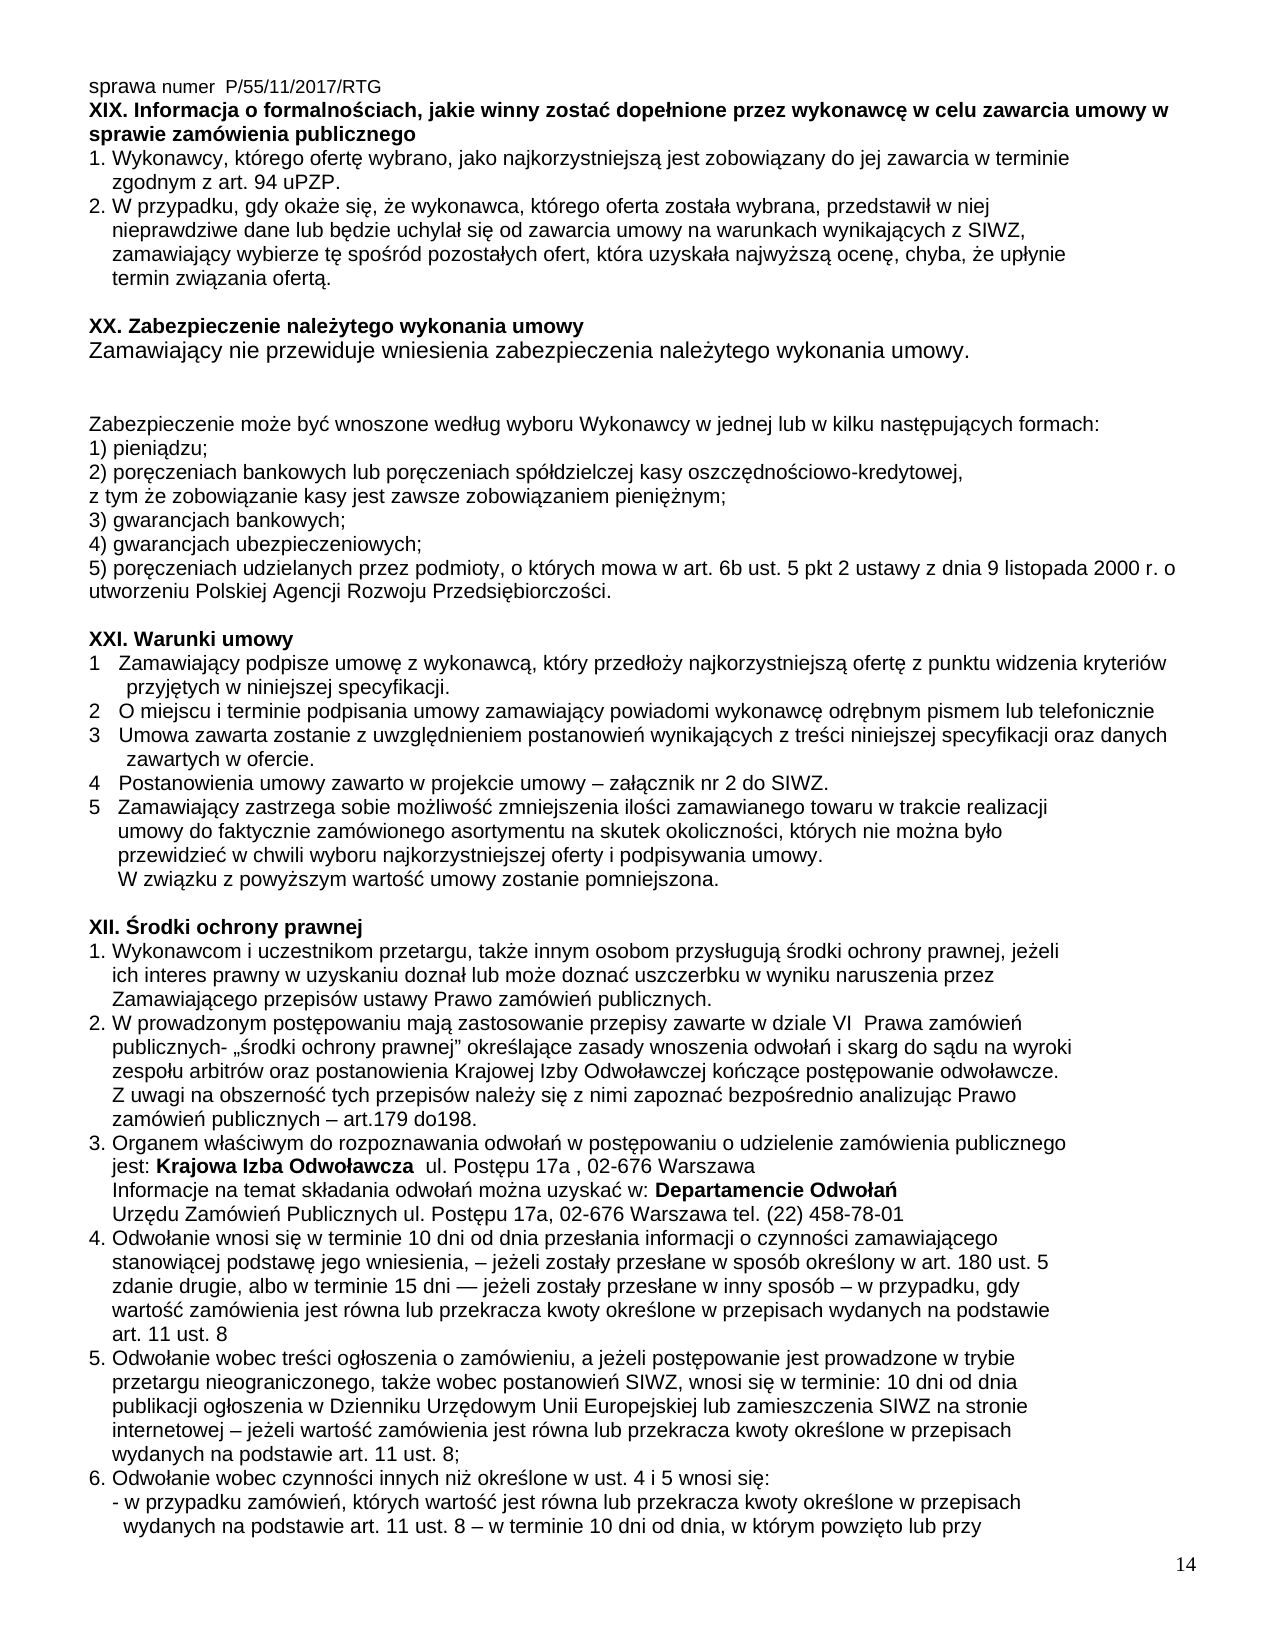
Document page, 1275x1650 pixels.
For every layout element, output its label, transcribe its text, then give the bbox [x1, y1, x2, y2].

text termin związania ofertą. [89, 266, 1196, 289]
text XXI. Warunki umowy [89, 627, 1251, 651]
text nieprawdziwe dane lub będzie uchylał się od zawarcia umowy na warunkach wynikających z SIWZ, [89, 218, 1196, 242]
text publikacji ogłoszenia w Dzienniku Urzędowym Unii Europejskiej lub zamieszczenia SIWZ na stronie [89, 1394, 1196, 1418]
text z tym że zobowiązanie kasy jest zawsze zobowiązaniem pieniężnym; [89, 483, 1196, 507]
text XIX. Informacja o formalnościach, jakie winny zostać dopełnione przez wykonawcę w celu zawarcia umowy w sprawie zamówienia publicznego [89, 98, 1251, 146]
text W związku z powyższym wartość umowy zostanie pomniejszona. [100, 867, 1251, 891]
text 1. Wykonawcom i uczestnikom przetargu, także innym osobom przysługują środki ochrony prawnej, jeżeli [89, 939, 1196, 963]
text Z uwagi na obszerność tych przepisów należy się z nimi zapoznać bezpośrednio analizując Prawo [89, 1082, 1196, 1106]
text 4 Postanowienia umowy zawarto w projekcie umowy – załącznik nr 2 do SIWZ. [89, 771, 431, 795]
text umowy do faktycznie zamówionego asortymentu na skutek okoliczności, których nie można było [89, 819, 1196, 843]
text 1) pieniądzu; [89, 436, 1196, 459]
text Zamawiający nie przewiduje wniesienia zabezpieczenia należytego wykonania umowy. [89, 337, 1196, 364]
text 2) poręczeniach bankowych lub poręczeniach spółdzielczej kasy oszczędnościowo-kredytowej, [89, 459, 1196, 483]
text 3 Umowa zawarta zostanie z uwzględnieniem postanowień wynikających z treści niniejszej specyfikacji oraz danych zawartych w ofercie. [89, 723, 1196, 771]
text zamówień publicznych – art.179 do198. [89, 1106, 1196, 1130]
text 2. W prowadzonym postępowaniu mają zastosowanie przepisy zawarte w dziale VI Prawa zamówień [89, 1011, 1196, 1034]
text 5) poręczeniach udzielanych przez podmioty, o których mowa w art. 6b ust. 5 pkt 2 ustawy z dnia 9 listopada 2000 r. o utworzeniu Polskiej Agencji Rozwoju Przedsiębiorczości. [89, 555, 1196, 603]
text XX. Zabezpieczenie należytego wykonania umowy [89, 313, 1196, 337]
text przewidzieć w chwili wyboru najkorzystniejszej oferty i podpisywania umowy. [89, 843, 1196, 867]
text jest: Krajowa Izba Odwoławcza ul. Postępu 17a , 02-676 Warszawa [89, 1154, 1196, 1178]
text 2. W przypadku, gdy okaże się, że wykonawca, którego oferta została wybrana, przedstawił w niej [89, 194, 1196, 218]
text - w przypadku zamówień, których wartość jest równa lub przekracza kwoty określone w przepisach [89, 1490, 1196, 1514]
text Zabezpieczenie może być wnoszone według wyboru Wykonawcy w jednej lub w kilku następujących formach: [89, 412, 1196, 436]
text 4. Odwołanie wnosi się w terminie 10 dni od dnia przesłania informacji o czynności zamawiającego [89, 1226, 1196, 1250]
text publicznych- „środki ochrony prawnej” określające zasady wnoszenia odwołań i skarg do sądu na wyroki [89, 1034, 1196, 1058]
text 1 Zamawiający podpisze umowę z wykonawcą, który przedłoży najkorzystniejszą ofertę z punktu widzenia kryteriów przyjętych w niniejszej specyfikacji. [89, 651, 1196, 699]
text 5 Zamawiający zastrzega sobie możliwość zmniejszenia ilości zamawianego towaru w trakcie realizacji [89, 795, 1196, 819]
text 4) gwarancjach ubezpieczeniowych; [89, 531, 1196, 555]
text zdanie drugie, albo w terminie 15 dni — jeżeli zostały przesłane w inny sposób – w przypadku, gdy [89, 1274, 1196, 1298]
text 5. Odwołanie wobec treści ogłoszenia o zamówieniu, a jeżeli postępowanie jest prowadzone w trybie [89, 1346, 1196, 1370]
text zespołu arbitrów oraz postanowienia Krajowej Izby Odwoławczej kończące postępowanie odwoławcze. [89, 1058, 1196, 1082]
text art. 11 ust. 8 [89, 1322, 1196, 1346]
text stanowiącej podstawę jego wniesienia, – jeżeli zostały przesłane w sposób określony w art. 180 ust. 5 [89, 1250, 1196, 1274]
text 4 Postanowienia umowy zawarto w projekcie umowy – załącznik nr 2 do SIWZ. [586, 771, 1196, 795]
text wydanych na podstawie art. 11 ust. 8 – w terminie 10 dni od dnia, w którym powzięto lub przy [89, 1514, 1196, 1538]
text przetargu nieograniczonego, także wobec postanowień SIWZ, wnosi się w terminie: 10 dni od dnia [89, 1370, 1196, 1394]
text zgodnym z art. 94 uPZP. [89, 170, 1196, 194]
text 1. Wykonawcy, którego ofertę wybrano, jako najkorzystniejszą jest zobowiązany do jej zawarcia w terminie [89, 146, 1196, 170]
text internetowej – jeżeli wartość zamówienia jest równa lub przekracza kwoty określone w przepisach [89, 1418, 1196, 1442]
text Zamawiającego przepisów ustawy Prawo zamówień publicznych. [89, 987, 1196, 1011]
text 3) gwarancjach bankowych; [89, 507, 1196, 531]
text 6. Odwołanie wobec czynności innych niż określone w ust. 4 i 5 wnosi się: [89, 1466, 1196, 1490]
text ich interes prawny w uzyskaniu doznał lub może doznać uszczerbku w wyniku naruszenia przez [89, 963, 1196, 987]
text zamawiający wybierze tę spośród pozostałych ofert, która uzyskała najwyższą ocenę, chyba, że upłynie [89, 242, 1196, 266]
text 2 O miejscu i terminie podpisania umowy zamawiający powiadomi wykonawcę odrębnym pismem lub telefonicznie [89, 699, 1196, 723]
text 3. Organem właściwym do rozpoznawania odwołań w postępowaniu o udzielenie zamówienia publicznego [89, 1130, 1196, 1154]
text XII. Środki ochrony prawnej [89, 915, 1251, 939]
text Urzędu Zamówień Publicznych ul. Postępu 17a, 02-676 Warszawa tel. (22) 458-78-01 [89, 1202, 1196, 1226]
text wydanych na podstawie art. 11 ust. 8; [89, 1442, 1196, 1466]
text Informacje na temat składania odwołań można uzyskać w: Departamencie Odwołań [89, 1178, 1196, 1202]
text wartość zamówienia jest równa lub przekracza kwoty określone w przepisach wydanych na podstawie [89, 1298, 1196, 1322]
